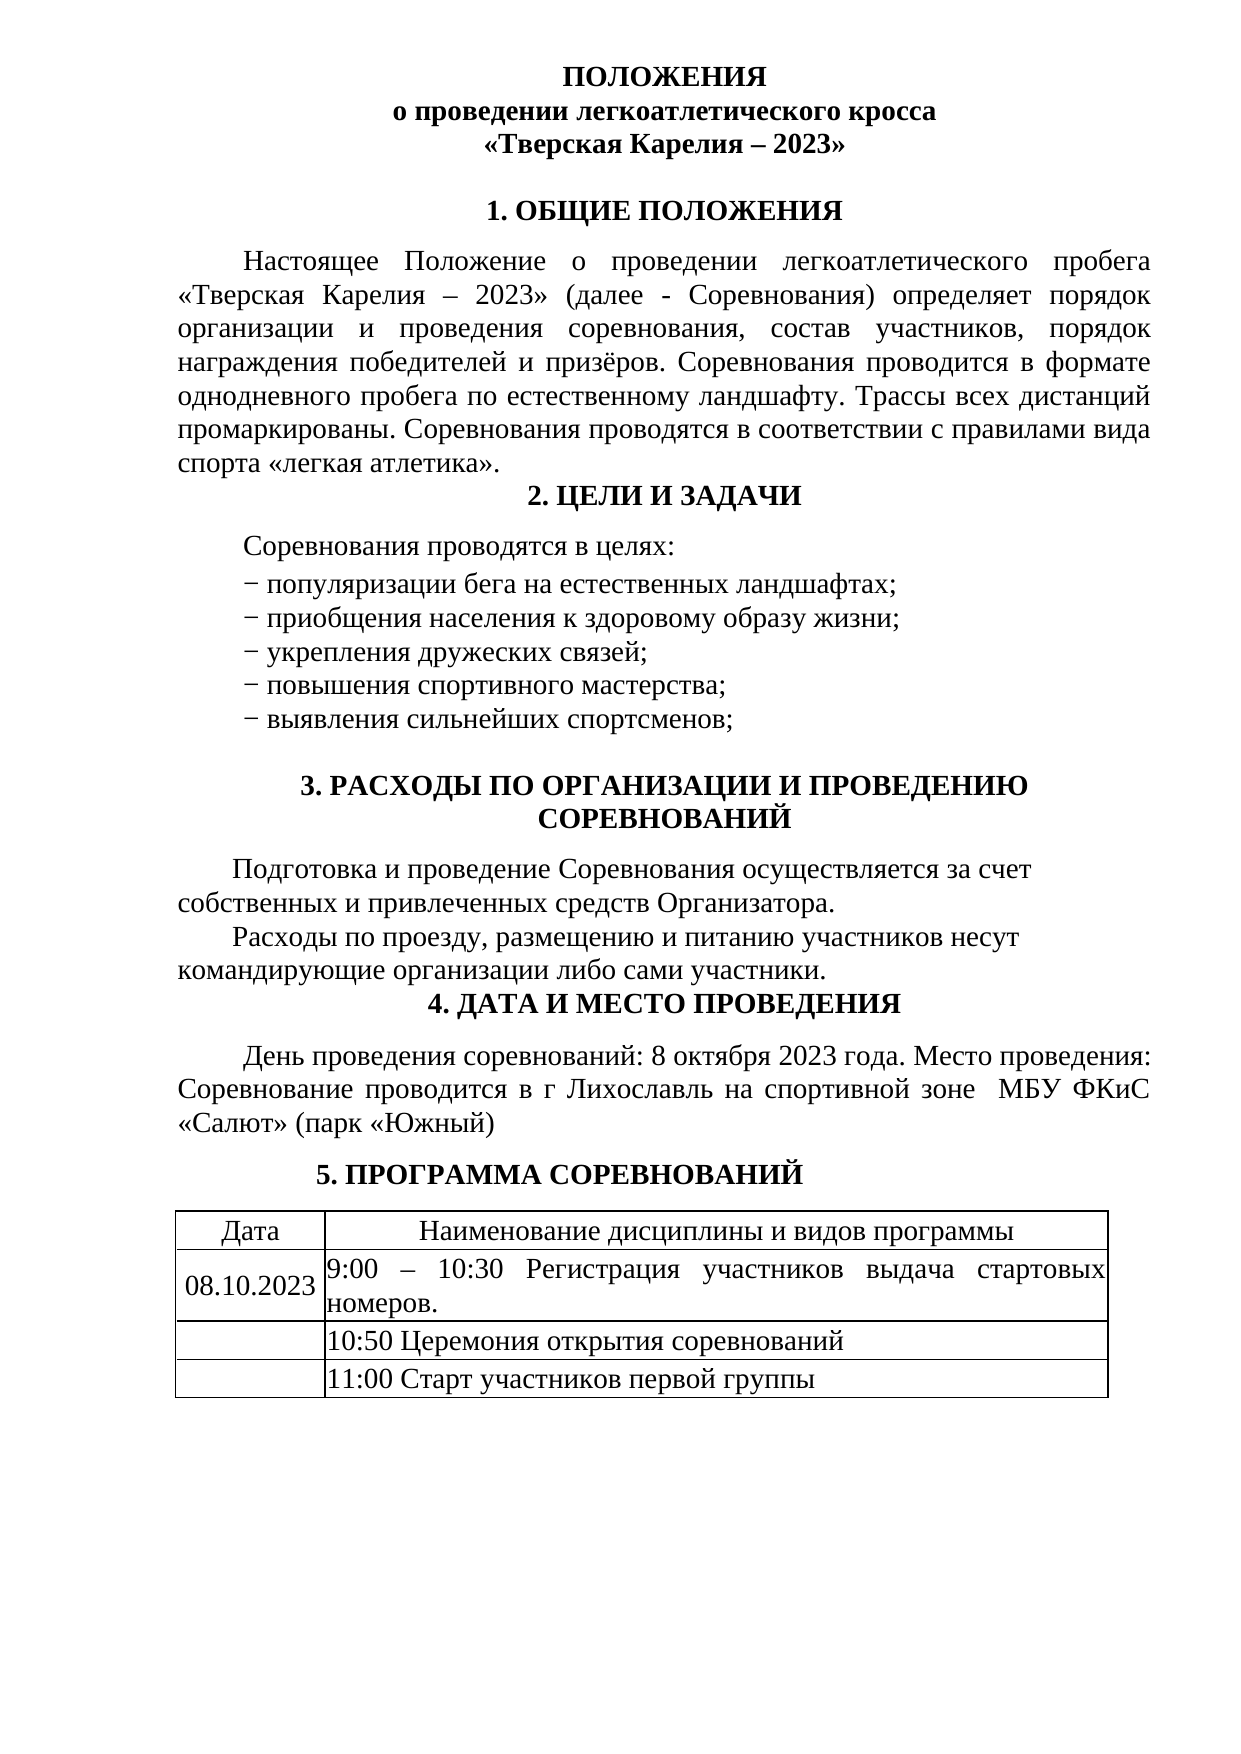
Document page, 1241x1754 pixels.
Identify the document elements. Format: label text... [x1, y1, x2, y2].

table_cell 9:00 – 10:30 Регистрация участников выдача стартовых номеров. [326, 1250, 1107, 1320]
table_cell 11:00 Старт участников первой группы [326, 1360, 1107, 1397]
text ПОЛОЖЕНИЯ [177, 59, 1152, 93]
text 3. РАСХОДЫ ПО ОРГАНИЗАЦИИ И ПРОВЕДЕНИЮ СОРЕВНОВАНИЙ [177, 768, 1152, 835]
table_cell [176, 1321, 324, 1358]
table_cell 10:50 Церемония открытия соревнований [326, 1322, 1107, 1358]
text − повышения спортивного мастерства; [177, 667, 1152, 701]
text День проведения соревнований: 8 октября 2023 года. Место проведения: Соревнование проводится в г Лихославль на спортивной зоне МБУ ФКиС «Салют» (парк «Южный) [177, 1038, 1152, 1139]
text − выявления сильнейших спортсменов; [177, 701, 1152, 734]
table_cell 08.10.2023 [176, 1250, 324, 1320]
text Подготовка и проведение Соревнования осуществляется за счет собственных и привлеченных средств Организатора. [177, 852, 1152, 919]
text Расходы по проезду, размещению и питанию участников несут командирующие организации либо сами участники. [177, 919, 1152, 986]
text Соревнования проводятся в целях: [177, 528, 1152, 562]
table_header Дата [176, 1212, 324, 1248]
text «Тверская Карелия – 2023» [177, 126, 1152, 160]
text о проведении легкоатлетического кросса [177, 93, 1152, 126]
text 4. ДАТА И МЕСТО ПРОВЕДЕНИЯ [177, 986, 1152, 1019]
text − популяризации бега на естественных ландшафтах; [177, 567, 1152, 600]
text − укрепления дружеских связей; [177, 634, 1152, 667]
table_cell [176, 1360, 324, 1397]
text Настоящее Положение о проведении легкоатлетического пробега «Тверская Карелия – 2023» (далее - Соревнования) определяет порядок организации и проведения соревнования, состав участников, порядок награждения победителей и призёров. Соревнования проводится в формате однодневного пробега по естественному ландшафту. Трассы всех дистанций промаркированы. Соревнования проводятся в соответствии с правилами вида спорта «легкая атлетика». [177, 243, 1152, 478]
table_header Наименование дисциплины и видов программы [326, 1212, 1107, 1248]
text 2. ЦЕЛИ И ЗАДАЧИ [177, 478, 1152, 512]
text 1. ОБЩИЕ ПОЛОЖЕНИЯ [177, 193, 1152, 227]
text 5. ПРОГРАММА СОРЕВНОВАНИЙ [177, 1157, 1152, 1191]
text − приобщения населения к здоровому образу жизни; [177, 600, 1152, 634]
